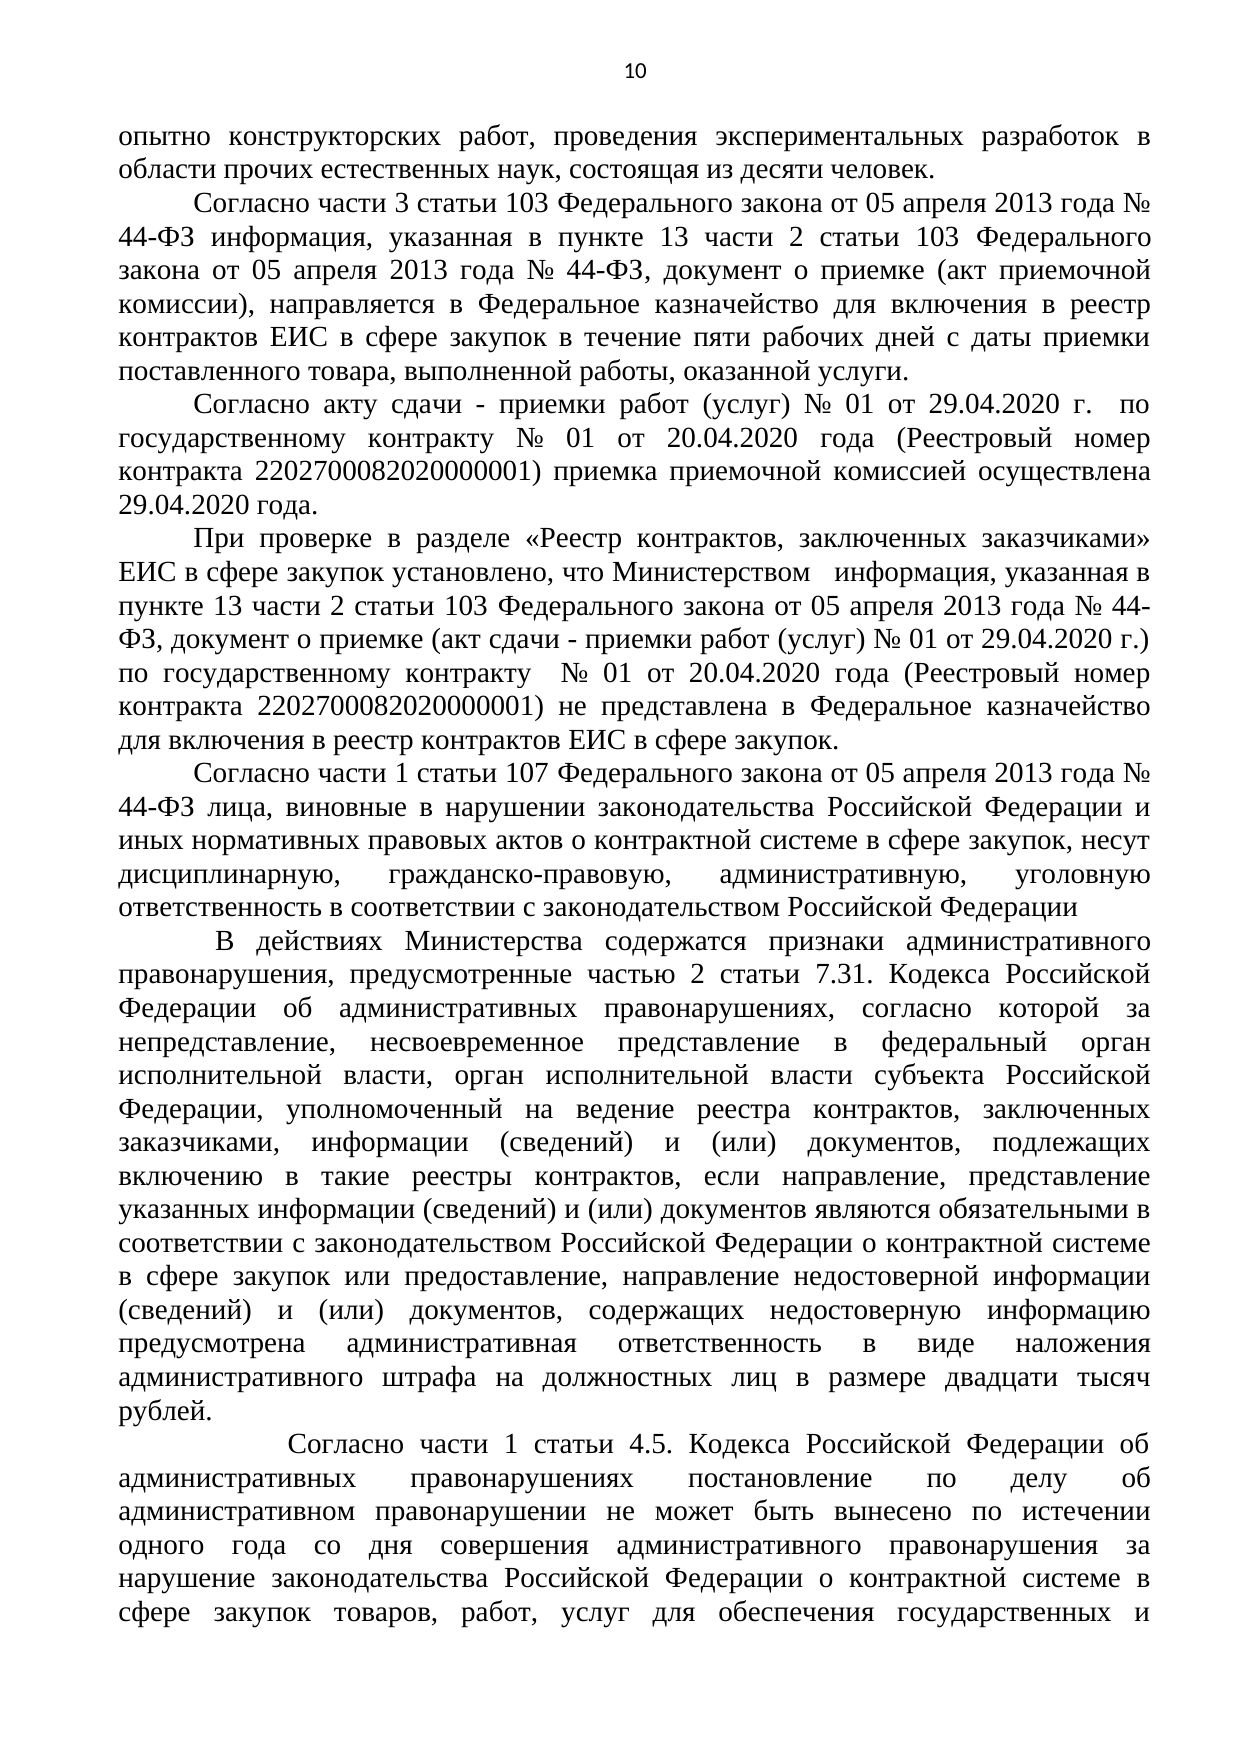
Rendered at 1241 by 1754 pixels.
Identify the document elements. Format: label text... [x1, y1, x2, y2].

text Согласно части 1 статьи 107 Федерального закона от 05 апреля 2013 года № 44-ФЗ лица, виновные в нарушении законодательства Российской Федерации и иных нормативных правовых актов о контрактной системе в сфере закупок, несут дисциплинарную, гражданско-правовую, административную, уголовную ответственность в соответствии с законодательством Российской Федерации [118, 755, 1152, 923]
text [118, 1426, 1152, 1627]
text В действиях Министерства содержатся признаки административного правонарушения, предусмотренные частью 2 статьи 7.31. Кодекса Российской Федерации об административных правонарушениях, согласно которой за непредставление, несвоевременное представление в федеральный орган исполнительной власти, орган исполнительной власти субъекта Российской Федерации, уполномоченный на ведение реестра контрактов, заключенных заказчиками, информации (сведений) и (или) документов, подлежащих включению в такие реестры контрактов, если направление, представление указанных информации (сведений) и (или) документов являются обязательными в соответствии с законодательством Российской Федерации о контрактной системе в сфере закупок или предоставление, направление недостоверной информации (сведений) и (или) документов, содержащих недостоверную информацию предусмотрена административная ответственность в виде наложения административного штрафа на должностных лиц в размере двадцати тысяч рублей. [118, 923, 1152, 1426]
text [118, 118, 1152, 185]
text Согласно части 3 статьи 103 Федерального закона от 05 апреля 2013 года № 44-ФЗ информация, указанная в пункте 13 части 2 статьи 103 Федерального закона от 05 апреля 2013 года № 44-ФЗ, документ о приемке (акт приемочной комиссии), направляется в Федеральное казначейство для включения в реестр контрактов ЕИС в сфере закупок в течение пяти рабочих дней с даты приемки поставленного товара, выполненной работы, оказанной услуги. [118, 185, 1152, 386]
text Согласно акту сдачи - приемки работ (услуг) № 01 от 29.04.2020 г. по государственному контракту № 01 от 20.04.2020 года (Реестровый номер контракта 2202700082020000001) приемка приемочной комиссией осуществлена 29.04.2020 года. [118, 386, 1152, 521]
text При проверке в разделе «Реестр контрактов, заключенных заказчиками» ЕИС в сфере закупок установлено, что Министерством информация, указанная в пункте 13 части 2 статьи 103 Федерального закона от 05 апреля 2013 года № 44-ФЗ, документ о приемке (акт сдачи - приемки работ (услуг) № 01 от 29.04.2020 г.) по государственному контракту № 01 от 20.04.2020 года (Реестровый номер контракта 2202700082020000001) не представлена в Федеральное казначейство для включения в реестр контрактов ЕИС в сфере закупок. [118, 521, 1152, 755]
